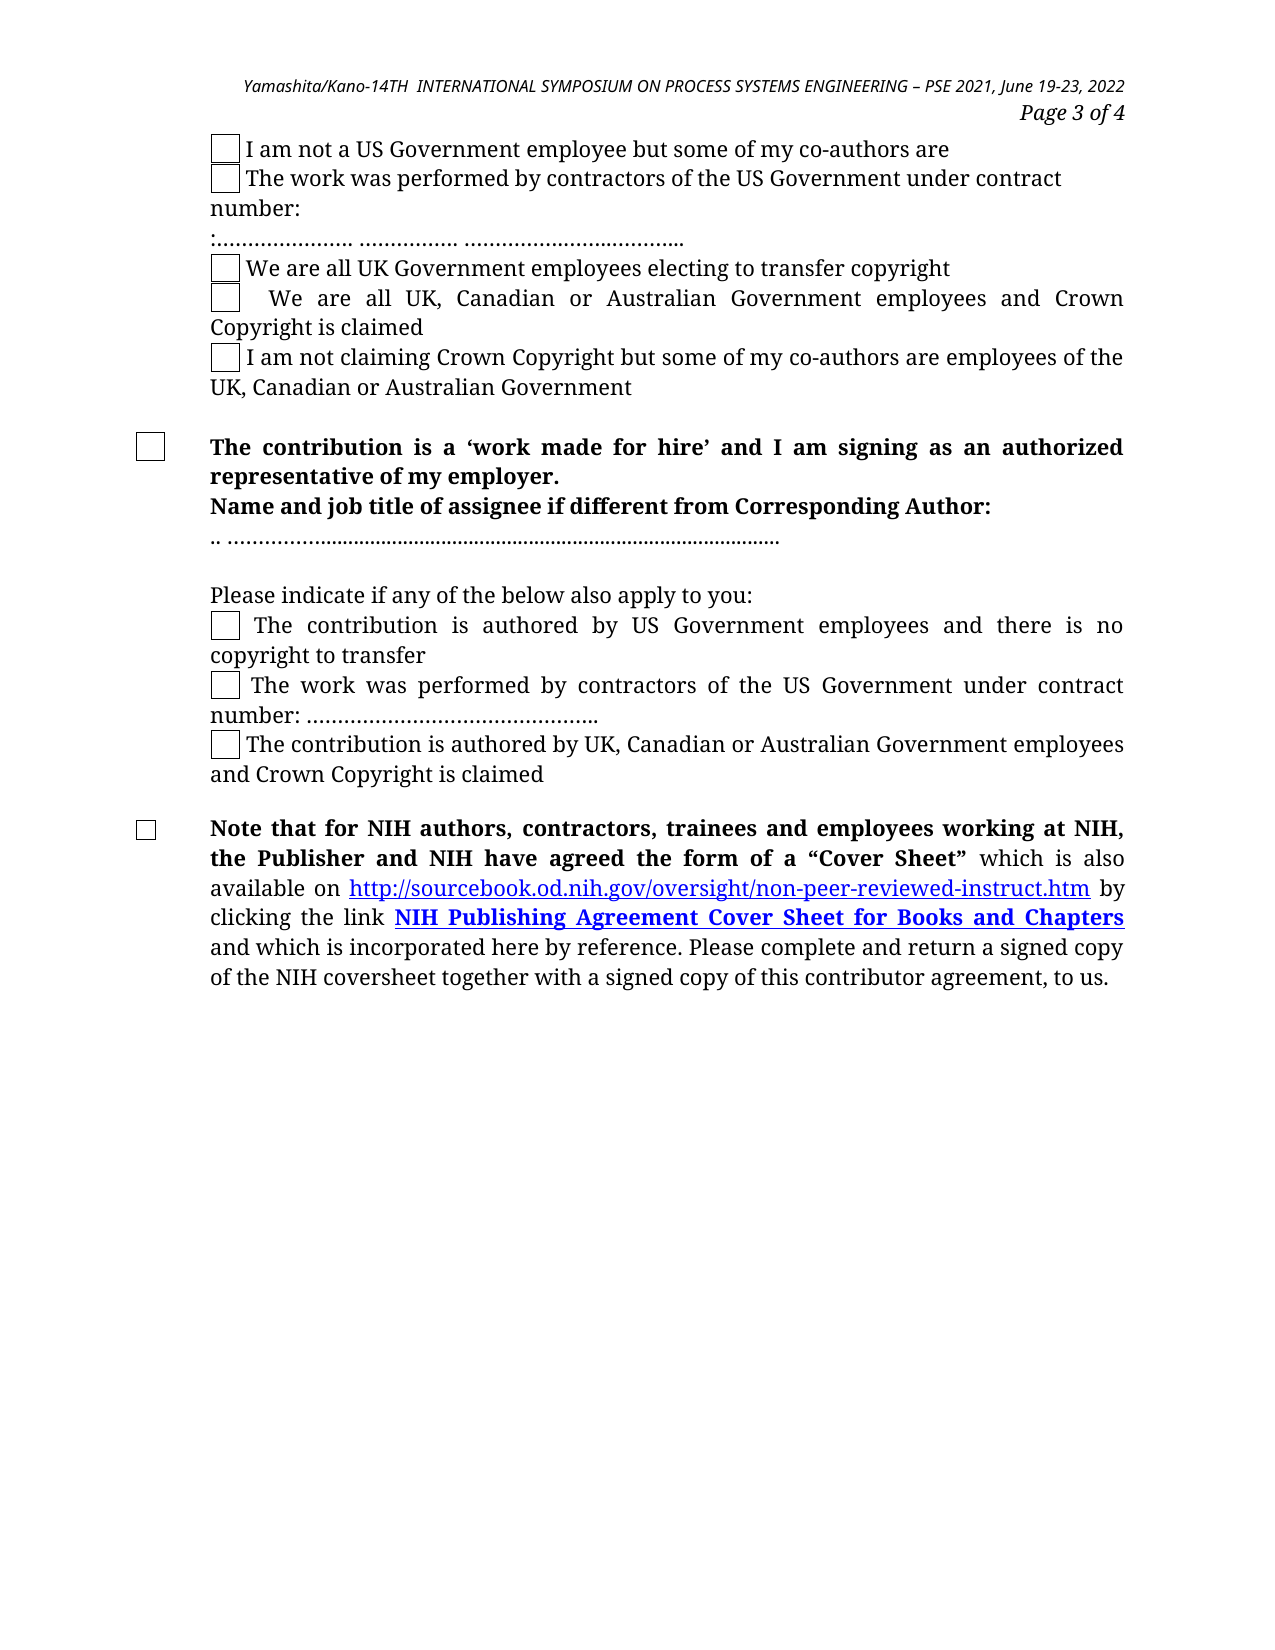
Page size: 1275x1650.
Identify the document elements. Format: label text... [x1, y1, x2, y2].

text We are all UK, Canadian or Australian Government employees and Crown Copyright is claimed [210, 282, 1125, 342]
text The contribution is authored by UK, Canadian or Australian Government employees and Crown Copyright is claimed [210, 729, 1125, 789]
text Name and job title of assignee if different from Corresponding Author: .. …………….................................................................................... [210, 491, 1125, 551]
text I am not a US Government employee but some of my co-authors are [210, 133, 1125, 163]
text I am not claiming Crown Copyright but some of my co-authors are employees of the UK, Canadian or Australian Government [210, 342, 1125, 402]
text We are all UK Government employees electing to transfer copyright [210, 253, 1125, 282]
text The work was performed by contractors of the US Government under contract number: :…………………. ……………. …………….……..………... [210, 163, 1125, 253]
text The work was performed by contractors of the US Government under contract number: ……………………………………….. [210, 670, 1125, 729]
text The contribution is authored by US Government employees and there is no copyright to transfer [210, 610, 1125, 670]
text Please indicate if any of the below also apply to you: [210, 580, 1125, 610]
text Note that for NIH authors, contractors, trainees and employees working at NIH, the Publisher and NIH have agreed the form of a “Cover Sheet” which is also available on http://sourcebook.od.nih.gov/oversight/non-peer-reviewed-instruct.htm by clicking the link NIH Publishing Agreement Cover Sheet for Books and Chapters and which is incorporated here by reference. Please complete and return a signed copy of the NIH coversheet together with a signed copy of this contributor agreement, to us. [135, 813, 1125, 992]
text The contribution is a ‘work made for hire’ and I am signing as an authorized representative of my employer. [135, 431, 1125, 491]
